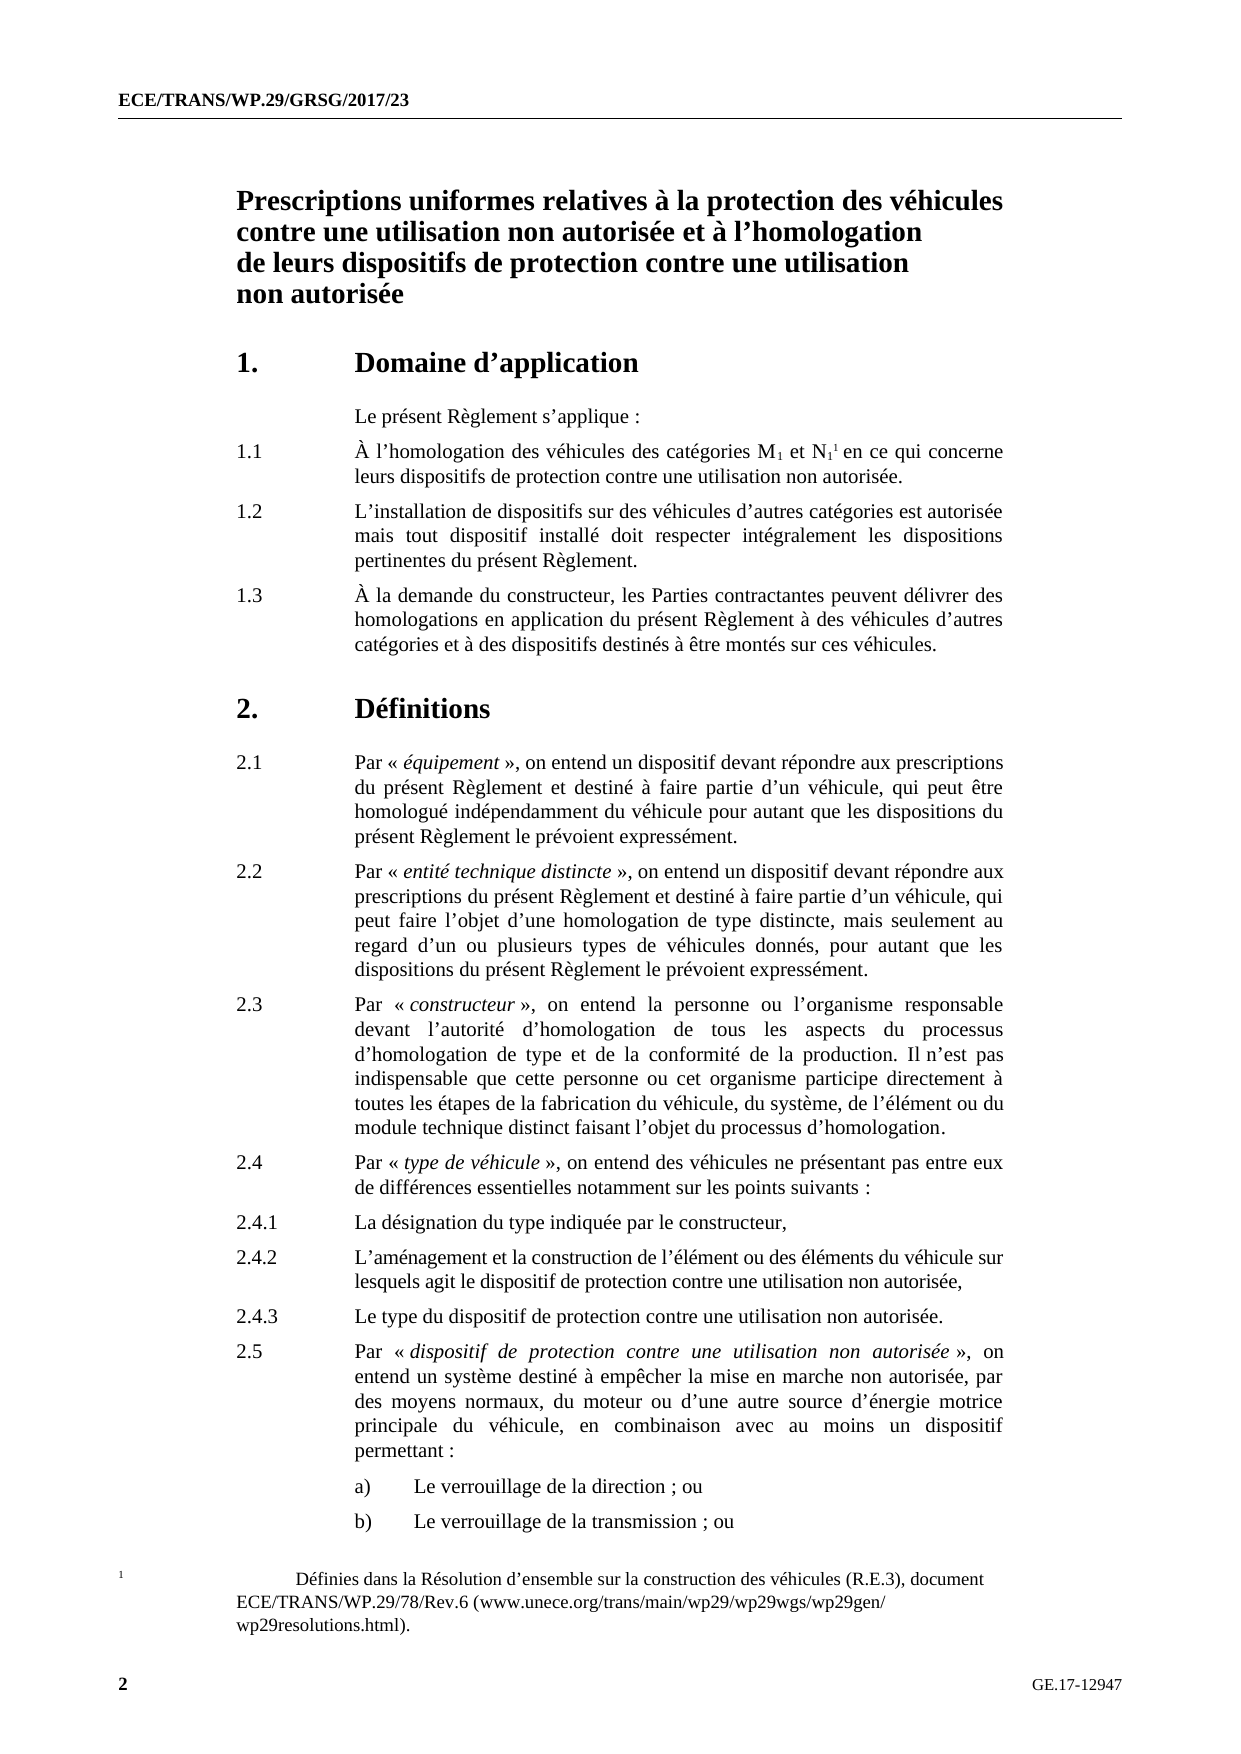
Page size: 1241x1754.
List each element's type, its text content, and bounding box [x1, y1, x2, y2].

text 1.1 À l’homologation des véhicules des catégories M1 et N1 en ce qui concerne leurs dispositifs de protection contre une utilisation non autorisée. [236, 439, 1004, 488]
text 2.3 Par « constructeur », on entend la personne ou l’organisme responsable devant l’autorité d’homologation de tous les aspects du processus d’homologation de type et de la conformité de la production. Il n’est pas indispensable que cette personne ou cet organisme participe directement à toutes les étapes de la fabrication du véhicule, du système, de l’élément ou du module technique distinct faisant l’objet du processus d’homologation. [236, 992, 1004, 1140]
text 2.5 Par « dispositif de protection contre une utilisation non autorisée », on entend un système destiné à empêcher la mise en marche non autorisée, par des moyens normaux, du moteur ou d’une autre source d’énergie motrice principale du véhicule, en combinaison avec au moins un dispositif permettant : [236, 1339, 1004, 1462]
text 1. Domaine d’application [236, 348, 1004, 379]
text a) Le verrouillage de la direction ; ou [354, 1473, 1004, 1498]
text 2.1 Par « équipement », on entend un dispositif devant répondre aux prescriptions du présent Règlement et destiné à faire partie d’un véhicule, qui peut être homologué indépendamment du véhicule pour autant que les dispositions du présent Règlement le prévoient expressément. [236, 750, 1004, 848]
text 1.2 L’installation de dispositifs sur des véhicules d’autres catégories est autorisée mais tout dispositif installé doit respecter intégralement les dispositions pertinentes du présent Règlement. [236, 498, 1004, 572]
text 2.4.1 La désignation du type indiquée par le constructeur, [236, 1210, 1004, 1234]
text 2.4.3 Le type du dispositif de protection contre une utilisation non autorisée. [236, 1304, 1004, 1329]
text b) Le verrouillage de la transmission ; ou [354, 1508, 1004, 1533]
text 2.4.2 L’aménagement et la construction de l’élément ou des éléments du véhicule sur lesquels agit le dispositif de protection contre une utilisation non autorisée, [236, 1245, 1004, 1294]
text 2.4 Par « type de véhicule », on entend des véhicules ne présentant pas entre eux de différences essentielles notamment sur les points suivants : [236, 1150, 1004, 1199]
text 2. Définitions [236, 694, 1004, 725]
text Le présent Règlement s’applique : [354, 404, 1004, 428]
text Prescriptions uniformes relatives à la protection des véhicules contre une utilisation non autorisée et à l’homologation de leurs dispositifs de protection contre une utilisation non autorisée [118, 185, 1004, 310]
text 1.3 À la demande du constructeur, les Parties contractantes peuvent délivrer des homologations en application du présent Règlement à des véhicules d’autres catégories et à des dispositifs destinés à être montés sur ces véhicules. [236, 583, 1004, 656]
text 2.2 Par « entité technique distincte », on entend un dispositif devant répondre aux prescriptions du présent Règlement et destiné à faire partie d’un véhicule, qui peut faire l’objet d’une homologation de type distincte, mais seulement au regard d’un ou plusieurs types de véhicules donnés, pour autant que les dispositions du présent Règlement le prévoient expressément. [236, 859, 1004, 982]
